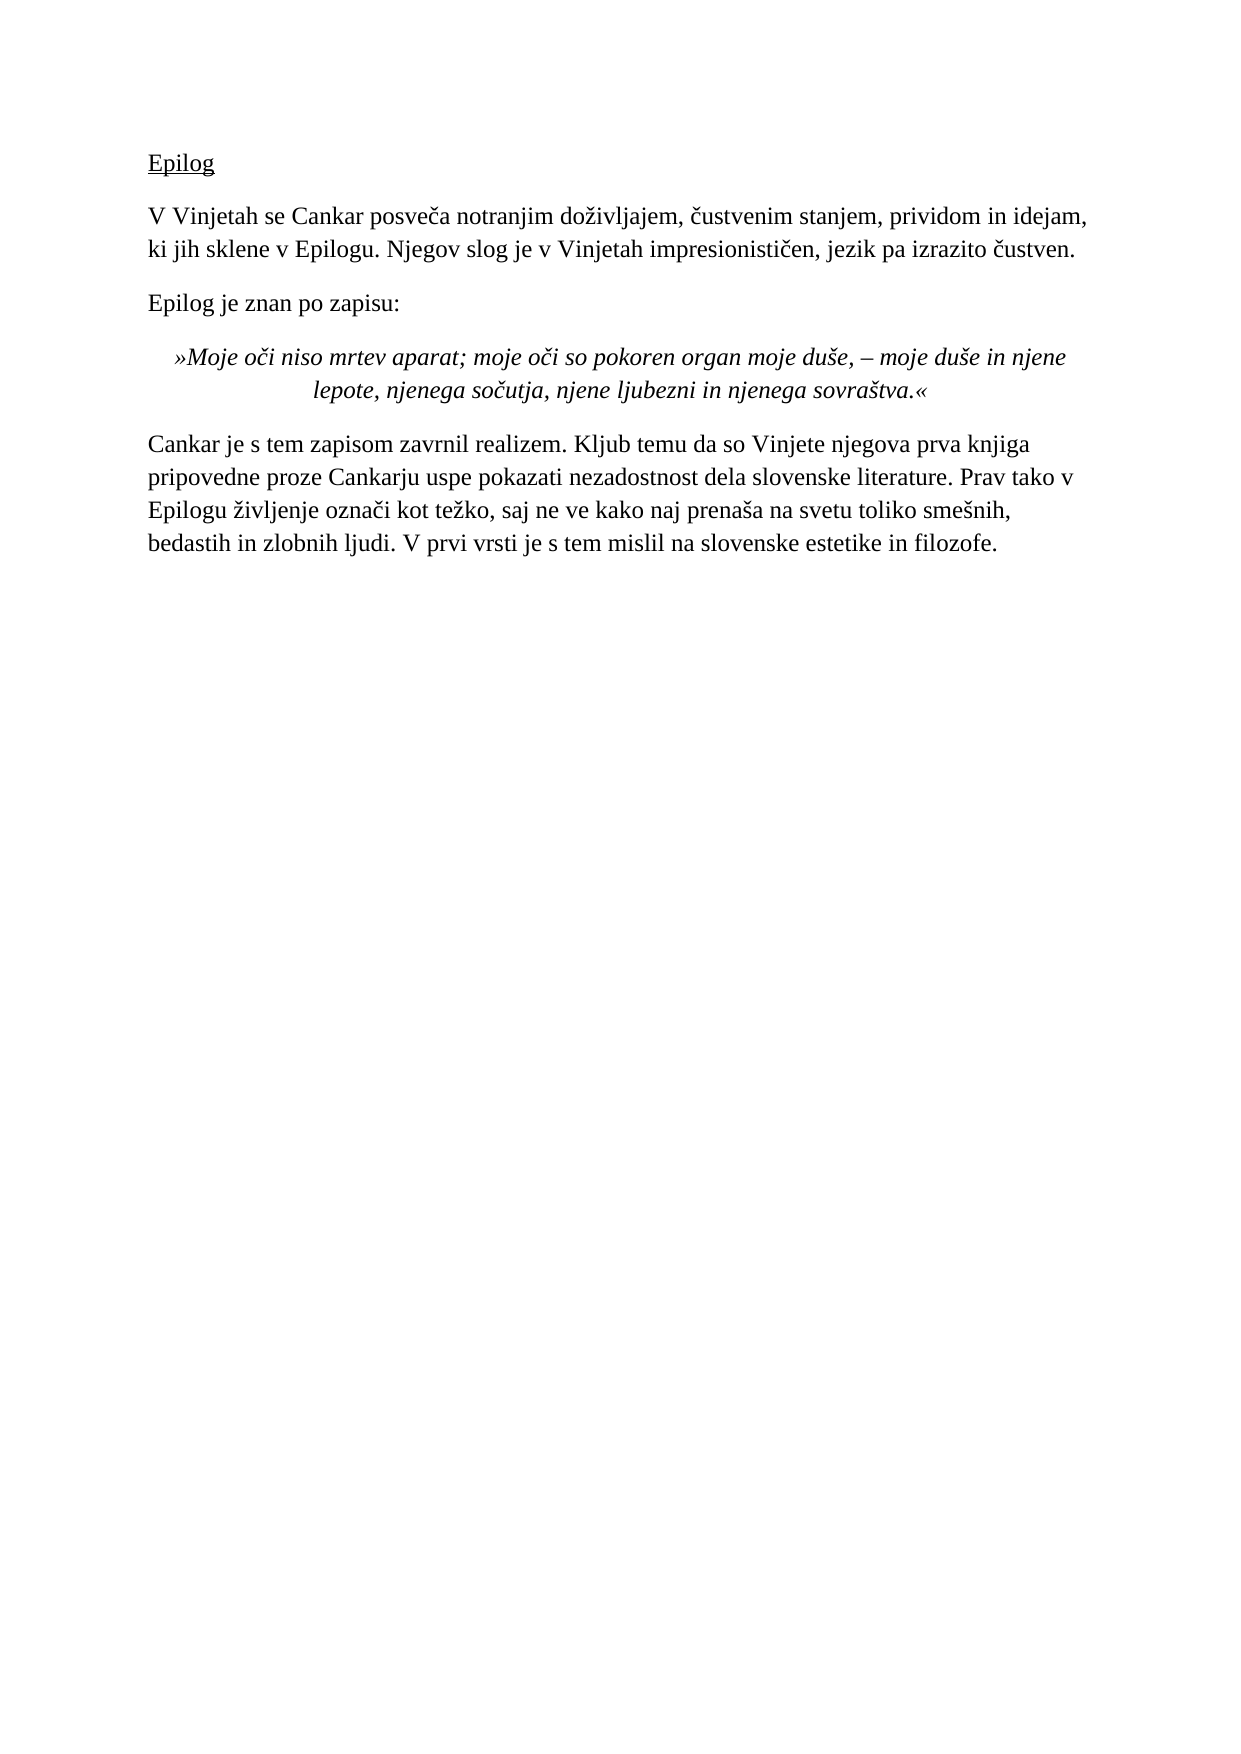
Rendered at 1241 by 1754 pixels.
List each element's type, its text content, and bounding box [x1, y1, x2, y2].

text »Moje oči niso mrtev aparat; moje oči so pokoren organ moje duše, – moje duše in njene lepote, njenega sočutja, njene ljubezni in njenega sovraštva.« [148, 342, 1093, 404]
text Epilog [148, 148, 1093, 176]
text Cankar je s tem zapisom zavrnil realizem. Kljub temu da so Vinjete njegova prva knjiga pripovedne proze Cankarju uspe pokazati nezadostnost dela slovenske literature. Prav tako v Epilogu življenje označi kot težko, saj ne ve kako naj prenaša na svetu toliko smešnih, bedastih in zlobnih ljudi. V prvi vrsti je s tem mislil na slovenske estetike in filozofe. [148, 429, 1093, 557]
text Epilog je znan po zapisu: [148, 288, 1093, 317]
text V Vinjetah se Cankar posveča notranjim doživljajem, čustvenim stanjem, prividom in idejam, ki jih sklene v Epilogu. Njegov slog je v Vinjetah impresionističen, jezik pa izrazito čustven. [148, 201, 1093, 263]
